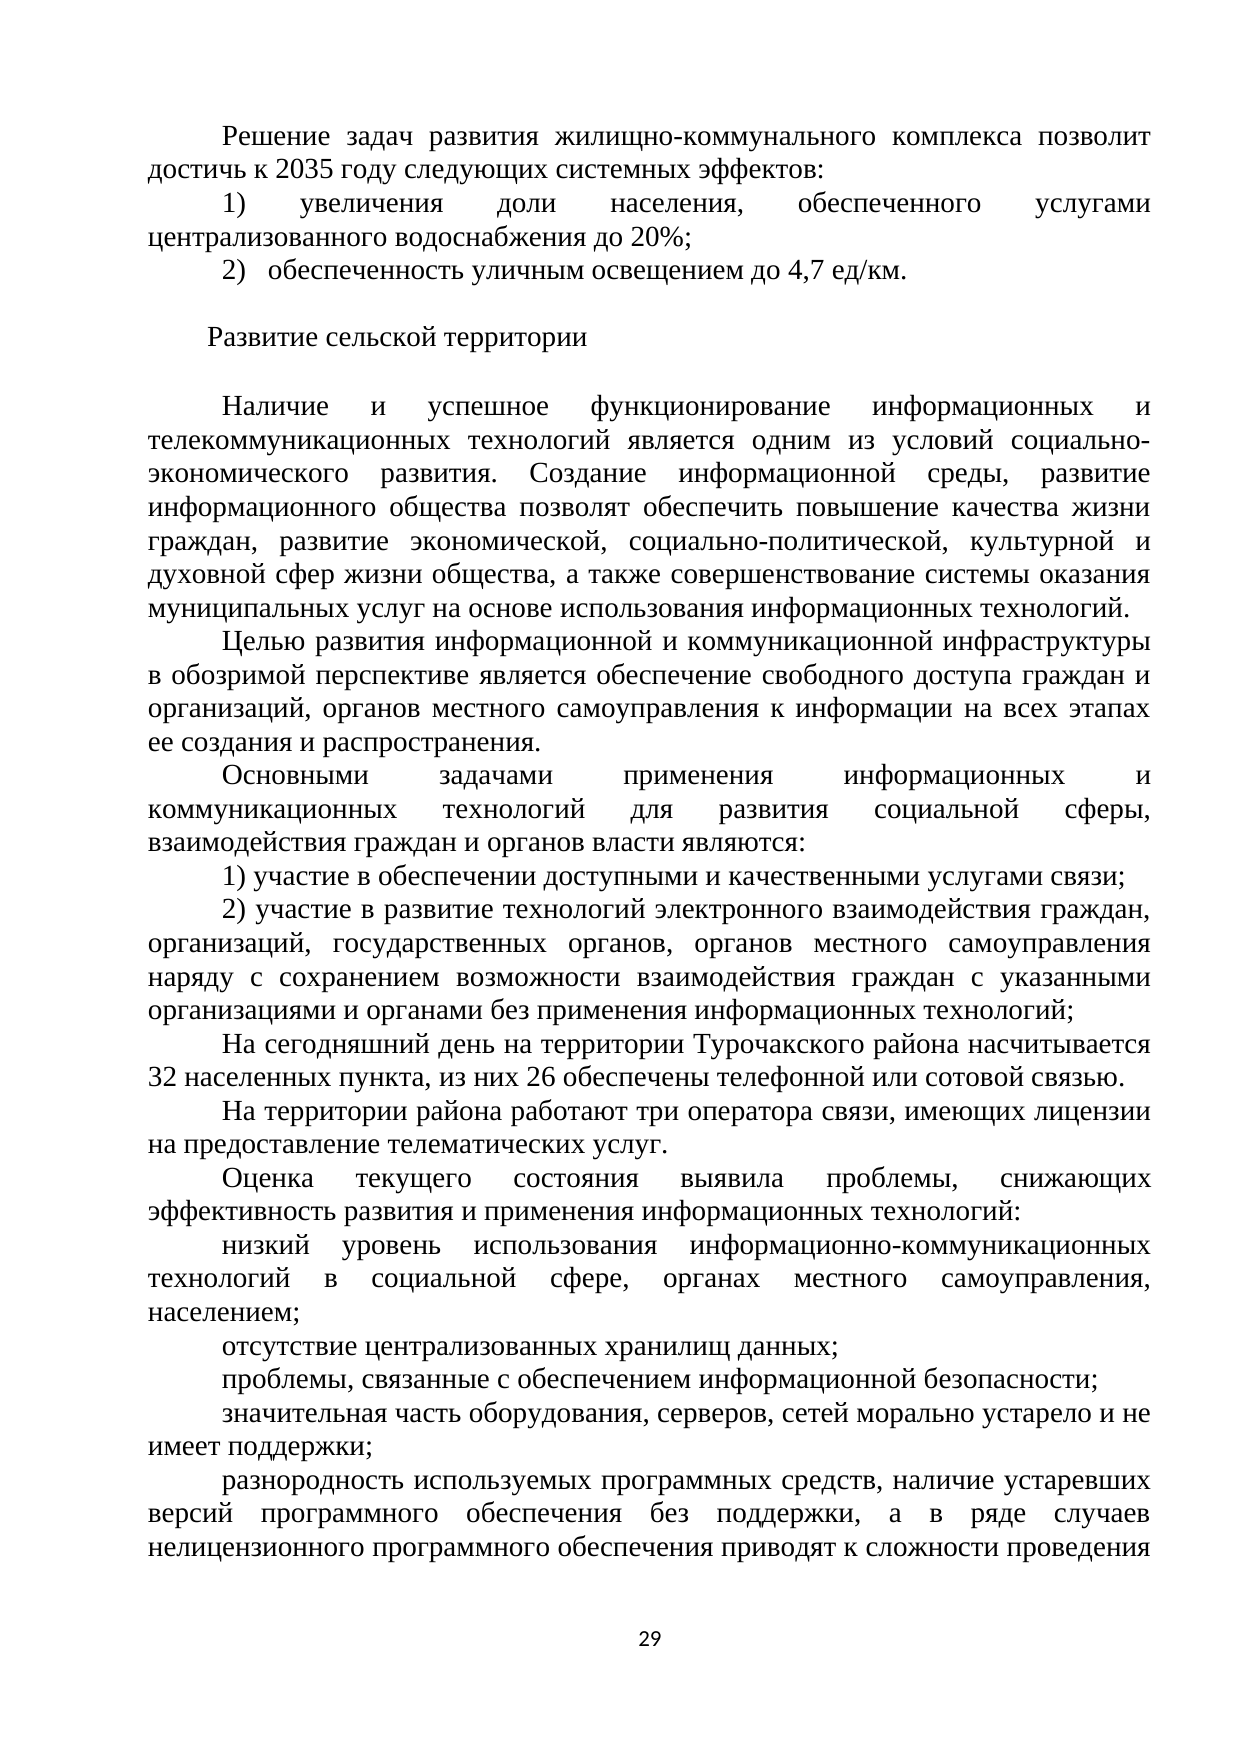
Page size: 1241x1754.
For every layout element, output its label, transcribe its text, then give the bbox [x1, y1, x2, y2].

text проблемы, связанные с обеспечением информационной безопасности; [148, 1361, 1152, 1395]
text Наличие и успешное функционирование информационных и телекоммуникационных технологий является одним из условий социально-экономического развития. Создание информационной среды, развитие информационного общества позволят обеспечить повышение качества жизни граждан, развитие экономической, социально-политической, культурной и духовной сфер жизни общества, а также совершенствование системы оказания муниципальных услуг на основе использования информационных технологий. [148, 388, 1152, 623]
text На территории района работают три оператора связи, имеющих лицензии на предоставление телематических услуг. [148, 1093, 1152, 1160]
text 2) обеспеченность уличным освещением до 4,7 ед/км. [148, 252, 1152, 286]
text Развитие сельской территории [148, 319, 1152, 353]
text 2) участие в развитие технологий электронного взаимодействия граждан, организаций, государственных органов, органов местного самоуправления наряду с сохранением возможности взаимодействия граждан с указанными организациями и органами без применения информационных технологий; [148, 892, 1152, 1026]
text Основными задачами применения информационных и коммуникационных технологий для развития социальной сферы, взаимодействия граждан и органов власти являются: [148, 757, 1152, 858]
text низкий уровень использования информационно-коммуникационных технологий в социальной сфере, органах местного самоуправления, населением; [148, 1227, 1152, 1328]
text Решение задач развития жилищно-коммунального комплекса позволит достичь к 2035 году следующих системных эффектов: [148, 118, 1152, 185]
text Целью развития информационной и коммуникационной инфраструктуры в обозримой перспективе является обеспечение свободного доступа граждан и организаций, органов местного самоуправления к информации на всех этапах ее создания и распространения. [148, 623, 1152, 757]
text Оценка текущего состояния выявила проблемы, снижающих эффективность развития и применения информационных технологий: [148, 1160, 1152, 1227]
text отсутствие централизованных хранилищ данных; [148, 1328, 1152, 1361]
text значительная часть оборудования, серверов, сетей морально устарело и не имеет поддержки; [148, 1395, 1152, 1462]
text 1) увеличения доли населения, обеспеченного услугами централизованного водоснабжения до 20%; [148, 185, 1152, 252]
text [148, 1462, 1152, 1562]
text На сегодняшний день на территории Турочакского района насчитывается 32 населенных пункта, из них 26 обеспечены телефонной или сотовой связью. [148, 1026, 1152, 1093]
text 1) участие в обеспечении доступными и качественными услугами связи; [148, 858, 1152, 892]
